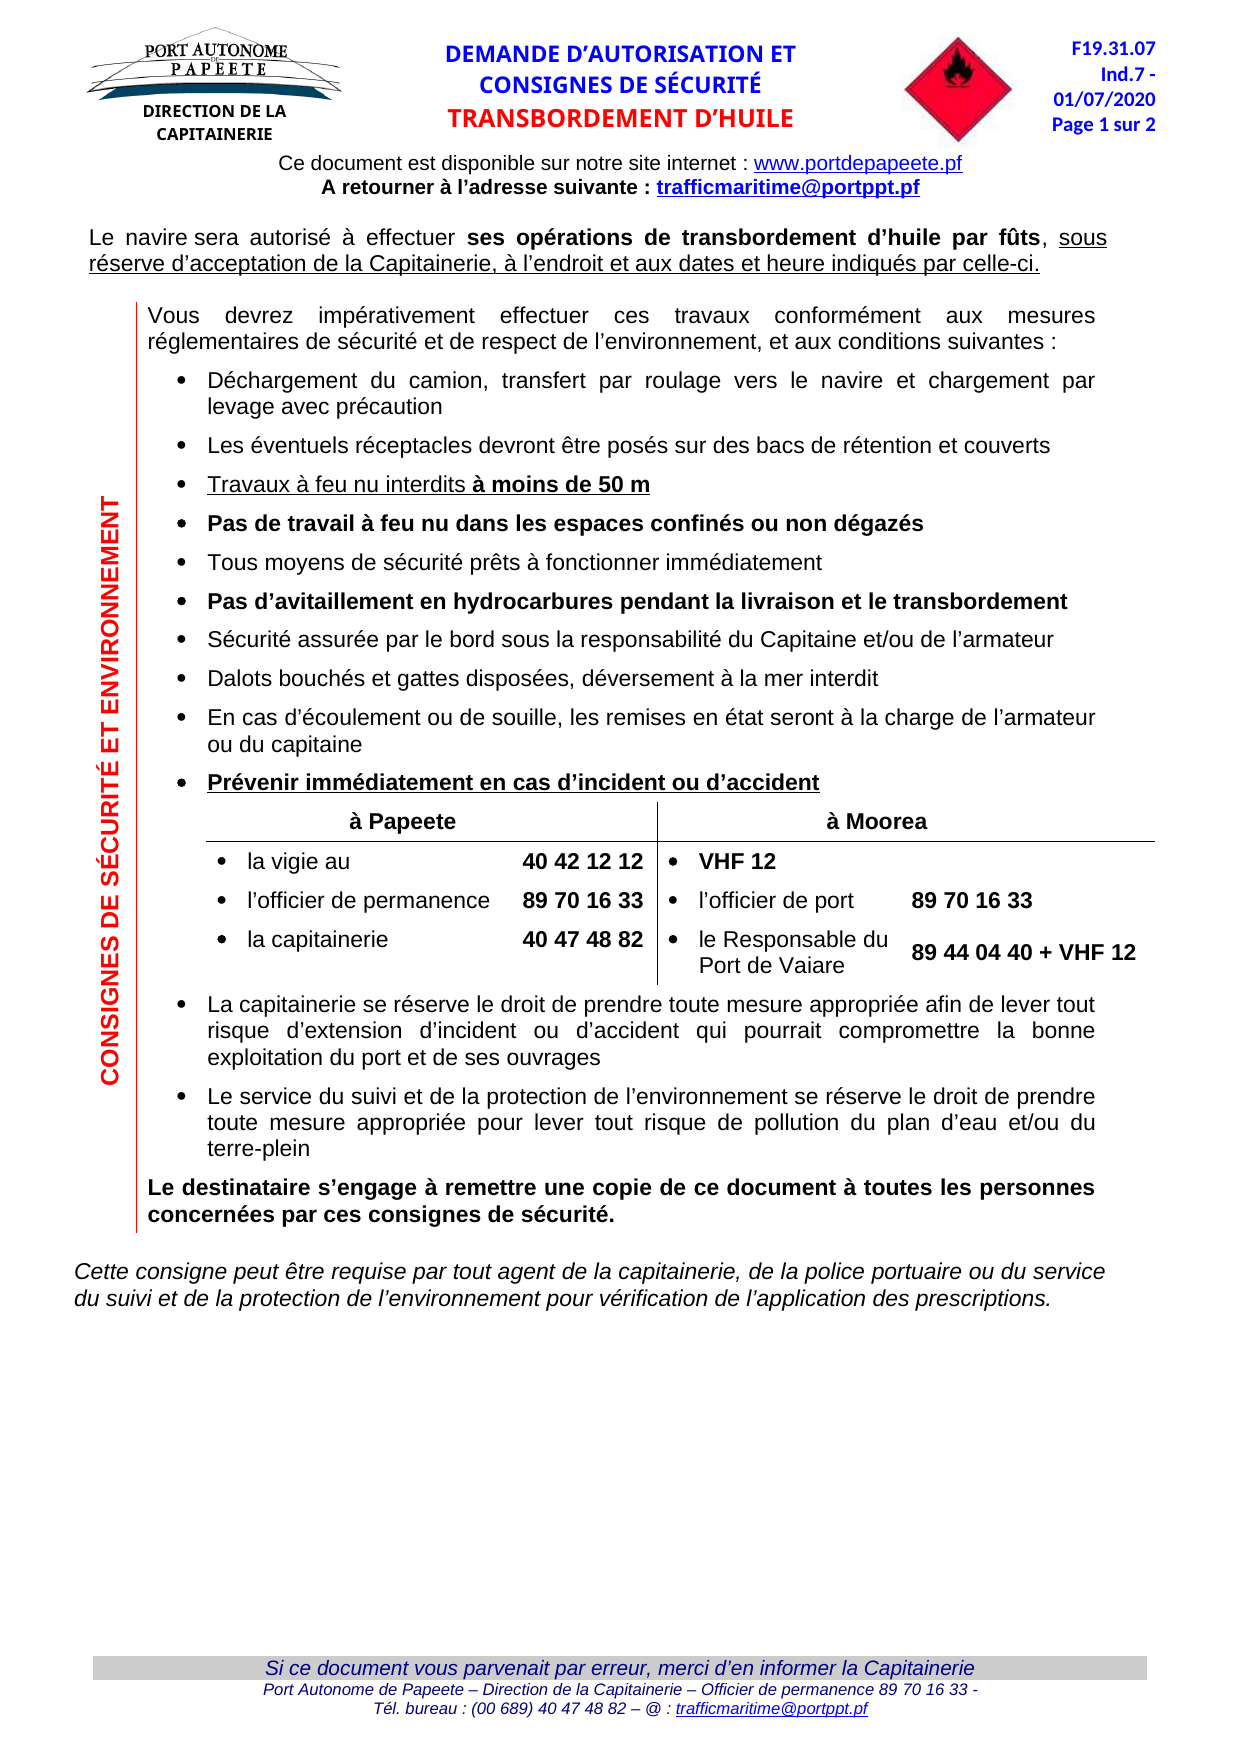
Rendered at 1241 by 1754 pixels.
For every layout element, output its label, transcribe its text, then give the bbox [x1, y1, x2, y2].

picture [106, 94, 324, 100]
text Cette consigne peut être requise par tout agent de la capitainerie, de la police portuaire ou du service du suivi et de la protection de l’environnement pour vérification de l’application des prescriptions. [74, 1258, 1107, 1311]
picture [86, 27, 342, 100]
table_header Vous devrez impérativement effectuer ces travaux conformément aux mesures réglementaires de sécurité et de respect de l’environnement, et aux conditions suivantes : Déchargement du camion, transfert par roulage vers le navire et chargement par levage avec précaution Les éventuels réceptacles devront être posés sur des bacs de rétention et couverts Travaux à feu nu interdits à moins de Pas de travail à feu nu dans les espaces confinés ou non dégazés Tous moyens de sécurité prêts à fonctionner immédiatement Pas d’avitaillement en hydrocarbures pendant la livraison et le transbordement Sécurité assurée par le bord sous la responsabilité du Capitaine et/ou de l’armateur Dalots bouchés et gattes disposées, déversement à la mer interdit En cas d’écoulement ou de souille, les remises en état seront à la charge de l’armateur ou du capitaine Prévenir immédiatement en cas d’incident ou d’accident La capitainerie se réserve le droit de prendre toute mesure appropriée afin de lever tout risque d’extension d’incident ou d’accident qui pourrait compromettre la bonne exploitation du port et de ses ouvrages Le service du suivi et de la protection de l’environnement se réserve le droit de prendre toute mesure appropriée pour lever tout risque de pollution du plan d’eau et/ou du terre-plein Le destinataire s’engage à remettre une copie de ce document à toutes les personnes concernées par ces consignes de sécurité. [137, 302, 1166, 1233]
picture [901, 36, 1019, 149]
text Le navire sera autorisé à effectuer ses opérations de transbordement d’huile par fûts, sous réserve d’acceptation de la Capitainerie, à l’endroit et aux dates et heure indiqués par celle-ci. [89, 224, 1107, 277]
table_header CONSIGNES DE SÉCURITÉ ET ENVIRONNEMENT [77, 302, 136, 1233]
text Ce document est disponible sur notre site internet : www.portdepapeete.pf [74, 151, 1167, 175]
text A retourner à l’adresse suivante : trafficmaritime@portppt.pf [74, 175, 1167, 199]
